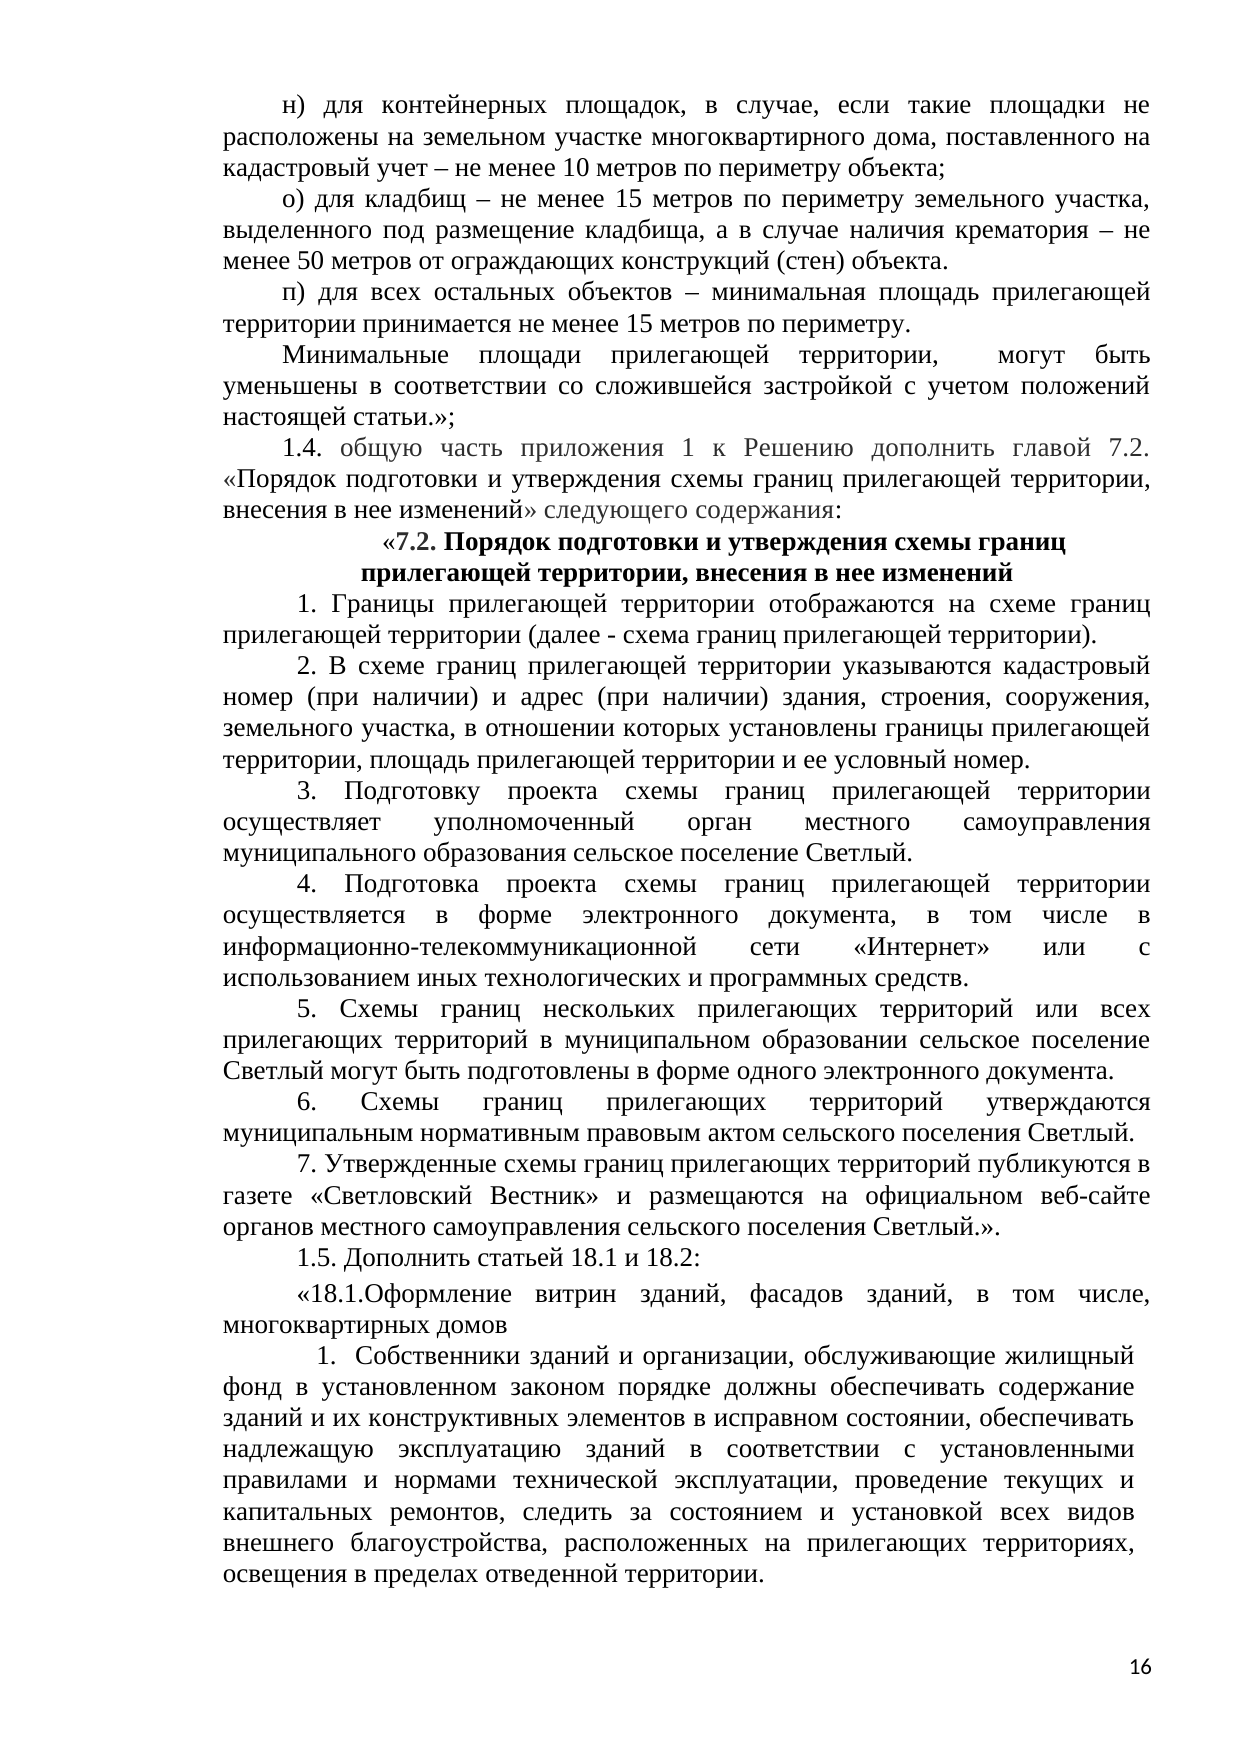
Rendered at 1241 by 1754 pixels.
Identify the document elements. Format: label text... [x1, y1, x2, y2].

text 1. Границы прилегающей территории отображаются на схеме границ прилегающей территории (далее - схема границ прилегающей территории). [223, 587, 1152, 649]
text Минимальные площади прилегающей территории, могут быть уменьшены в соответствии со сложившейся застройкой с учетом положений настоящей статьи.»; [223, 338, 1152, 431]
text 3. Подготовку проекта схемы границ прилегающей территории осуществляет уполномоченный орган местного самоуправления муниципального образования сельское поселение Светлый. [223, 774, 1152, 867]
text 6. Схемы границ прилегающих территорий утверждаются муниципальным нормативным правовым актом сельского поселения Светлый. [223, 1085, 1152, 1148]
text 1.4. общую часть приложения 1 к Решению дополнить главой 7.2. «Порядок подготовки и утверждения схемы границ прилегающей территории, внесения в нее изменений» следующего содержания: [223, 431, 1152, 525]
text п) для всех остальных объектов – минимальная площадь прилегающей территории принимается не менее 15 метров по периметру. [223, 276, 1152, 338]
text 7. Утвержденные схемы границ прилегающих территорий публикуются в газете «Светловский Вестник» и размещаются на официальном веб-сайте органов местного самоуправления сельского поселения Светлый.». [223, 1148, 1152, 1241]
text 1. Собственники зданий и организации, обслуживающие жилищный фонд в установленном законом порядке должны обеспечивать содержание зданий и их конструктивных элементов в исправном состоянии, обеспечивать надлежащую эксплуатацию зданий в соответствии с установленными правилами и нормами технической эксплуатации, проведение текущих и капитальных ремонтов, следить за состоянием и установкой всех видов внешнего благоустройства, расположенных на прилегающих территориях, освещения в пределах отведенной территории. [223, 1339, 1136, 1588]
text 1.5. Дополнить статьей 18.1 и 18.2: [223, 1241, 1152, 1272]
text 4. Подготовка проекта схемы границ прилегающей территории осуществляется в форме электронного документа, в том числе в информационно-телекоммуникационной сети «Интернет» или с использованием иных технологических и программных средств. [223, 867, 1152, 992]
text о) для кладбищ – не менее 15 метров по периметру земельного участка, выделенного под размещение кладбища, а в случае наличия крематория – не менее 50 метров от ограждающих конструкций (стен) объекта. [223, 182, 1152, 276]
text «18.1.Оформление витрин зданий, фасадов зданий, в том числе, многоквартирных домов [223, 1277, 1152, 1339]
text 2. В схеме границ прилегающей территории указываются кадастровый номер (при наличии) и адрес (при наличии) здания, строения, сооружения, земельного участка, в отношении которых установлены границы прилегающей территории, площадь прилегающей территории и ее условный номер. [223, 649, 1152, 774]
text 5. Схемы границ нескольких прилегающих территорий или всех прилегающих территорий в муниципальном образовании сельское поселение Светлый могут быть подготовлены в форме одного электронного документа. [223, 992, 1152, 1085]
text «7.2. Порядок подготовки и утверждения схемы границ прилегающей территории, внесения в нее изменений [223, 525, 1152, 587]
text н) для контейнерных площадок, в случае, если такие площадки не расположены на земельном участке многоквартирного дома, поставленного на кадастровый учет – не менее 10 метров по периметру объекта; [223, 89, 1152, 182]
